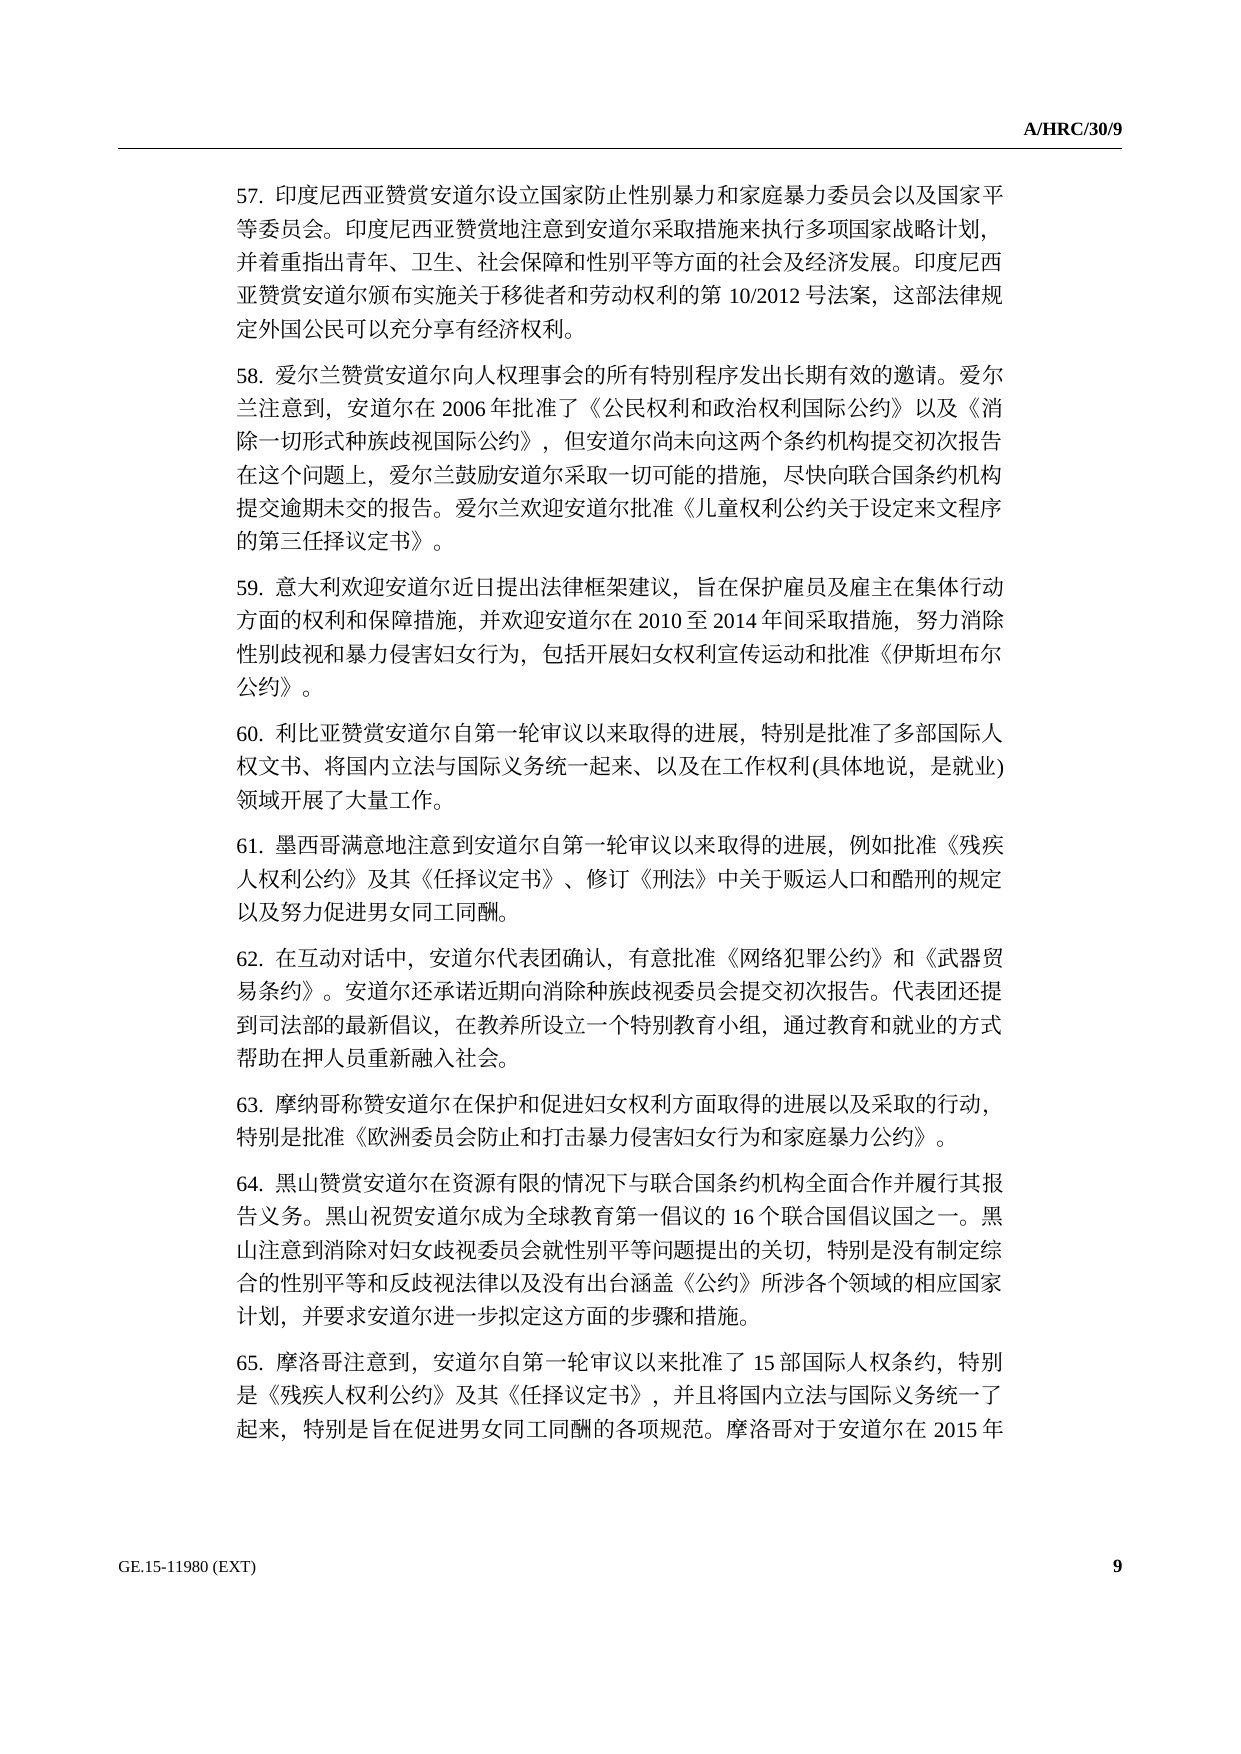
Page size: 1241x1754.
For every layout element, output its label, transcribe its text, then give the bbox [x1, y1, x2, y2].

text 64. 黑山赞赏安道尔在资源有限的情况下与联合国条约机构全面合作并履行其报告义务。黑山祝贺安道尔成为全球教育第一倡议的16个联合国倡议国之一。黑山注意到消除对妇女歧视委员会就性别平等问题提出的关切，特别是没有制定综合的性别平等和反歧视法律以及没有出台涵盖《公约》所涉各个领域的相应国家计划，并要求安道尔进一步拟定这方面的步骤和措施。 [236, 1165, 1004, 1331]
text 61. 墨西哥满意地注意到安道尔自第一轮审议以来取得的进展，例如批准《残疾人权利公约》及其《任择议定书》、修订《刑法》中关于贩运人口和酷刑的规定、以及努力促进男女同工同酬。 [236, 827, 1004, 927]
text 58. 爱尔兰赞赏安道尔向人权理事会的所有特别程序发出长期有效的邀请。爱尔兰注意到，安道尔在2006年批准了《公民权利和政治权利国际公约》以及《消除一切形式种族歧视国际公约》，但安道尔尚未向这两个条约机构提交初次报告。在这个问题上，爱尔兰鼓励安道尔采取一切可能的措施，尽快向联合国条约机构提交逾期未交的报告。爱尔兰欢迎安道尔批准《儿童权利公约关于设定来文程序的第三任择议定书》。 [236, 356, 1004, 556]
text 60. 利比亚赞赏安道尔自第一轮审议以来取得的进展，特别是批准了多部国际人权文书、将国内立法与国际义务统一起来、以及在工作权利(具体地说，是就业)领域开展了大量工作。 [236, 715, 1004, 815]
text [236, 1344, 1004, 1444]
text 59. 意大利欢迎安道尔近日提出法律框架建议，旨在保护雇员及雇主在集体行动方面的权利和保障措施，并欢迎安道尔在2010至2014年间采取措施，努力消除性别歧视和暴力侵害妇女行为，包括开展妇女权利宣传运动和批准《伊斯坦布尔公约》。 [236, 569, 1004, 702]
text 63. 摩纳哥称赞安道尔在保护和促进妇女权利方面取得的进展以及采取的行动，特别是批准《欧洲委员会防止和打击暴力侵害妇女行为和家庭暴力公约》。 [236, 1086, 1004, 1152]
text 57. 印度尼西亚赞赏安道尔设立国家防止性别暴力和家庭暴力委员会以及国家平等委员会。印度尼西亚赞赏地注意到安道尔采取措施来执行多项国家战略计划，并着重指出青年、卫生、社会保障和性别平等方面的社会及经济发展。印度尼西亚赞赏安道尔颁布实施关于移徙者和劳动权利的第10/2012号法案，这部法律规定外国公民可以充分享有经济权利。 [236, 177, 1004, 344]
text 62. 在互动对话中，安道尔代表团确认，有意批准《网络犯罪公约》和《武器贸易条约》。安道尔还承诺近期向消除种族歧视委员会提交初次报告。代表团还提到司法部的最新倡议，在教养所设立一个特别教育小组，通过教育和就业的方式帮助在押人员重新融入社会。 [236, 940, 1004, 1073]
